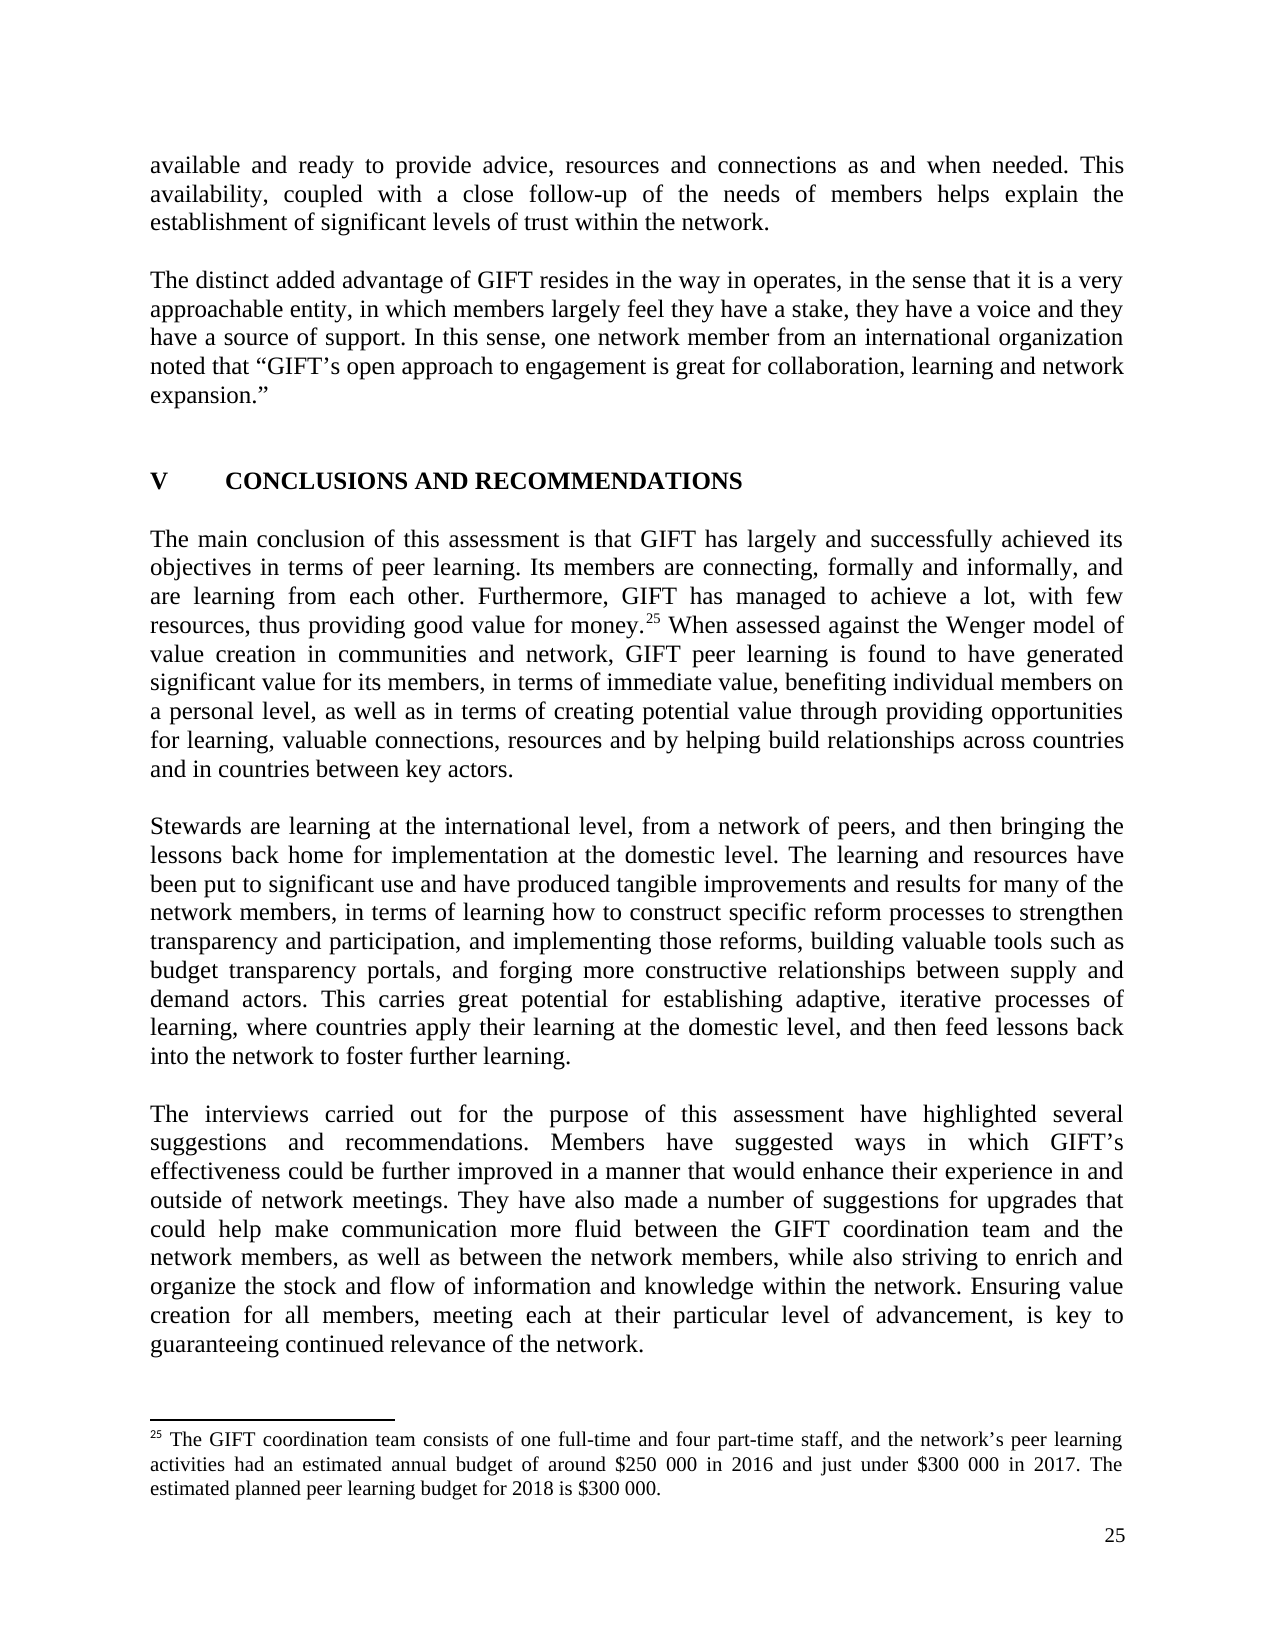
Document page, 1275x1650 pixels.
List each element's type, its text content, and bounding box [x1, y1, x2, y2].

text The interviews carried out for the purpose of this assessment have highlighted several suggestions and recommendations. Members have suggested ways in which GIFT’s effectiveness could be further improved in a manner that would enhance their experience in and outside of network meetings. They have also made a number of suggestions for upgrades that could help make communication more fluid between the GIFT coordination team and the network members, as well as between the network members, while also striving to enrich and organize the stock and flow of information and knowledge within the network. Ensuring value creation for all members, meeting each at their particular level of advancement, is key to guaranteeing continued relevance of the network. [150, 1099, 1125, 1357]
text Stewards are learning at the international level, from a network of peers, and then bringing the lessons back home for implementation at the domestic level. The learning and resources have been put to significant use and have produced tangible improvements and results for many of the network members, in terms of learning how to construct specific reform processes to strengthen transparency and participation, and implementing those reforms, building valuable tools such as budget transparency portals, and forging more constructive relationships between supply and demand actors. This carries great potential for establishing adaptive, iterative processes of learning, where countries apply their learning at the domestic level, and then feed lessons back into the network to foster further learning. [150, 811, 1125, 1070]
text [150, 150, 1125, 236]
text V Conclusions and recommendations [150, 466, 1125, 495]
text The main conclusion of this assessment is that GIFT has largely and successfully achieved its objectives in terms of peer learning. Its members are connecting, formally and informally, and are learning from each other. Furthermore, GIFT has managed to achieve a lot, with few resources, thus providing good value for money. When assessed against the Wenger model of value creation in communities and network, GIFT peer learning is found to have generated significant value for its members, in terms of immediate value, benefiting individual members on a personal level, as well as in terms of creating potential value through providing opportunities for learning, valuable connections, resources and by helping build relationships across countries and in countries between key actors. [150, 524, 1125, 782]
text The distinct added advantage of GIFT resides in the way in operates, in the sense that it is a very approachable entity, in which members largely feel they have a stake, they have a voice and they have a source of support. In this sense, one network member from an international organization noted that “GIFT’s open approach to engagement is great for collaboration, learning and network expansion.” [150, 265, 1125, 409]
